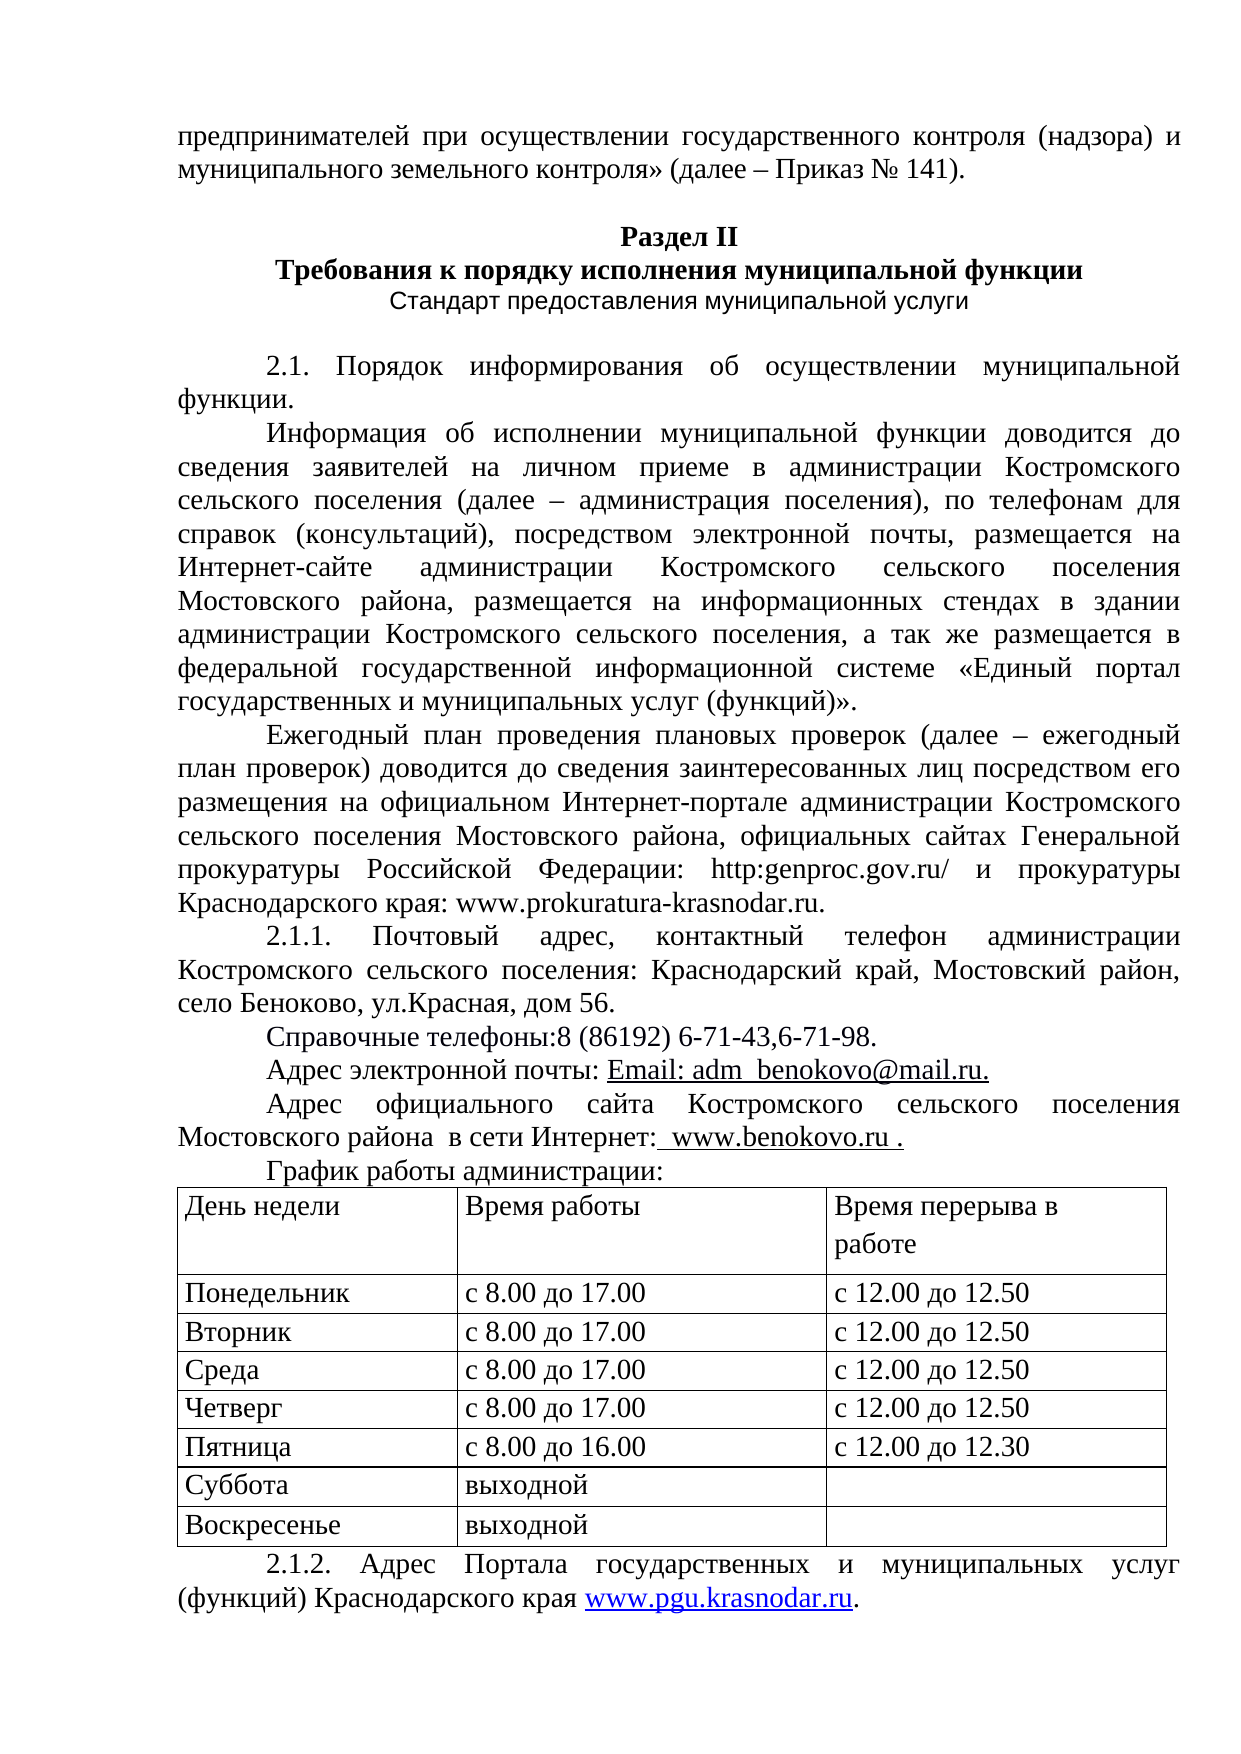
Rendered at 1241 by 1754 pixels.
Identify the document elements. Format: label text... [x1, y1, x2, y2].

text 2.1. Порядок информирования об осуществлении муниципальной функции. [177, 348, 1181, 415]
text 2.1.2. Адрес Портала государственных и муниципальных услуг (функций) Краснодарского края www.pgu.krasnodar.ru. [177, 1547, 1181, 1614]
table_cell с 12.00 до 12.50 [827, 1352, 1166, 1389]
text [177, 118, 1181, 185]
table_cell выходной [458, 1507, 826, 1546]
table_header Время перерыва в работе [827, 1188, 1166, 1274]
text Стандарт предоставления муниципальной услуги [177, 286, 1181, 314]
table_cell с 8.00 до 17.00 [458, 1275, 826, 1313]
table_cell [827, 1507, 1166, 1546]
table_cell с 12.00 до 12.30 [827, 1429, 1166, 1466]
table_cell Понедельник [178, 1275, 457, 1313]
text 2.1.1. Почтовый адрес, контактный телефон администрации Костромского сельского поселения: Краснодарский край, Мостовский район, село Беноково, ул.Красная, дом 56. [177, 918, 1181, 1019]
text Адрес электронной почты: Email: adm_benokovo@mail.ru. [177, 1052, 1181, 1086]
table_cell с 12.00 до 12.50 [827, 1275, 1166, 1313]
table_cell Четверг [178, 1391, 457, 1428]
table_header Время работы [458, 1188, 826, 1274]
table_cell Воскресенье [178, 1507, 457, 1546]
table_cell с 8.00 до 17.00 [458, 1391, 826, 1428]
table_cell выходной [458, 1468, 826, 1506]
table_cell с 8.00 до 17.00 [458, 1352, 826, 1389]
text График работы администрации: [177, 1153, 1181, 1187]
table_cell Среда [178, 1352, 457, 1389]
text Ежегодный план проведения плановых проверок (далее – ежегодный план проверок) доводится до сведения заинтересованных лиц посредством его размещения на официальном Интернет-портале администрации Костромского сельского поселения Мостовского района, официальных сайтах Генеральной прокуратуры Российской Федерации: http:genproc.gov.ru/ и прокуратуры Краснодарского края: www.prokuratura-krasnodar.ru. [177, 717, 1181, 918]
table_cell Вторник [178, 1314, 457, 1351]
table_cell с 12.00 до 12.50 [827, 1314, 1166, 1351]
text Раздел II [177, 219, 1181, 252]
table_cell с 8.00 до 16.00 [458, 1429, 826, 1466]
text Информация об исполнении муниципальной функции доводится до сведения заявителей на личном приеме в администрации Костромского сельского поселения (далее – администрация поселения), по телефонам для справок (консультаций), посредством электронной почты, размещается на Интернет-сайте администрации Костромского сельского поселения Мостовского района, размещается на информационных стендах в здании администрации Костромского сельского поселения, а так же размещается в федеральной государственной информационной системе «Единый портал государственных и муниципальных услуг (функций)». [177, 415, 1181, 717]
table_cell [827, 1468, 1166, 1506]
table_cell Пятница [178, 1429, 457, 1466]
text Адрес официального сайта Костромского сельского поселения Мостовского района в сети Интернет: www.benokovo.ru . [177, 1086, 1181, 1153]
table_cell с 12.00 до 12.50 [827, 1391, 1166, 1428]
table_cell Суббота [178, 1468, 457, 1506]
text Справочные телефоны:8 (86192) 6-71-43,6-71-98. [177, 1019, 1181, 1052]
table_header День недели [178, 1188, 457, 1274]
table_cell с 8.00 до 17.00 [458, 1314, 826, 1351]
text Требования к порядку исполнения муниципальной функции [177, 252, 1181, 286]
